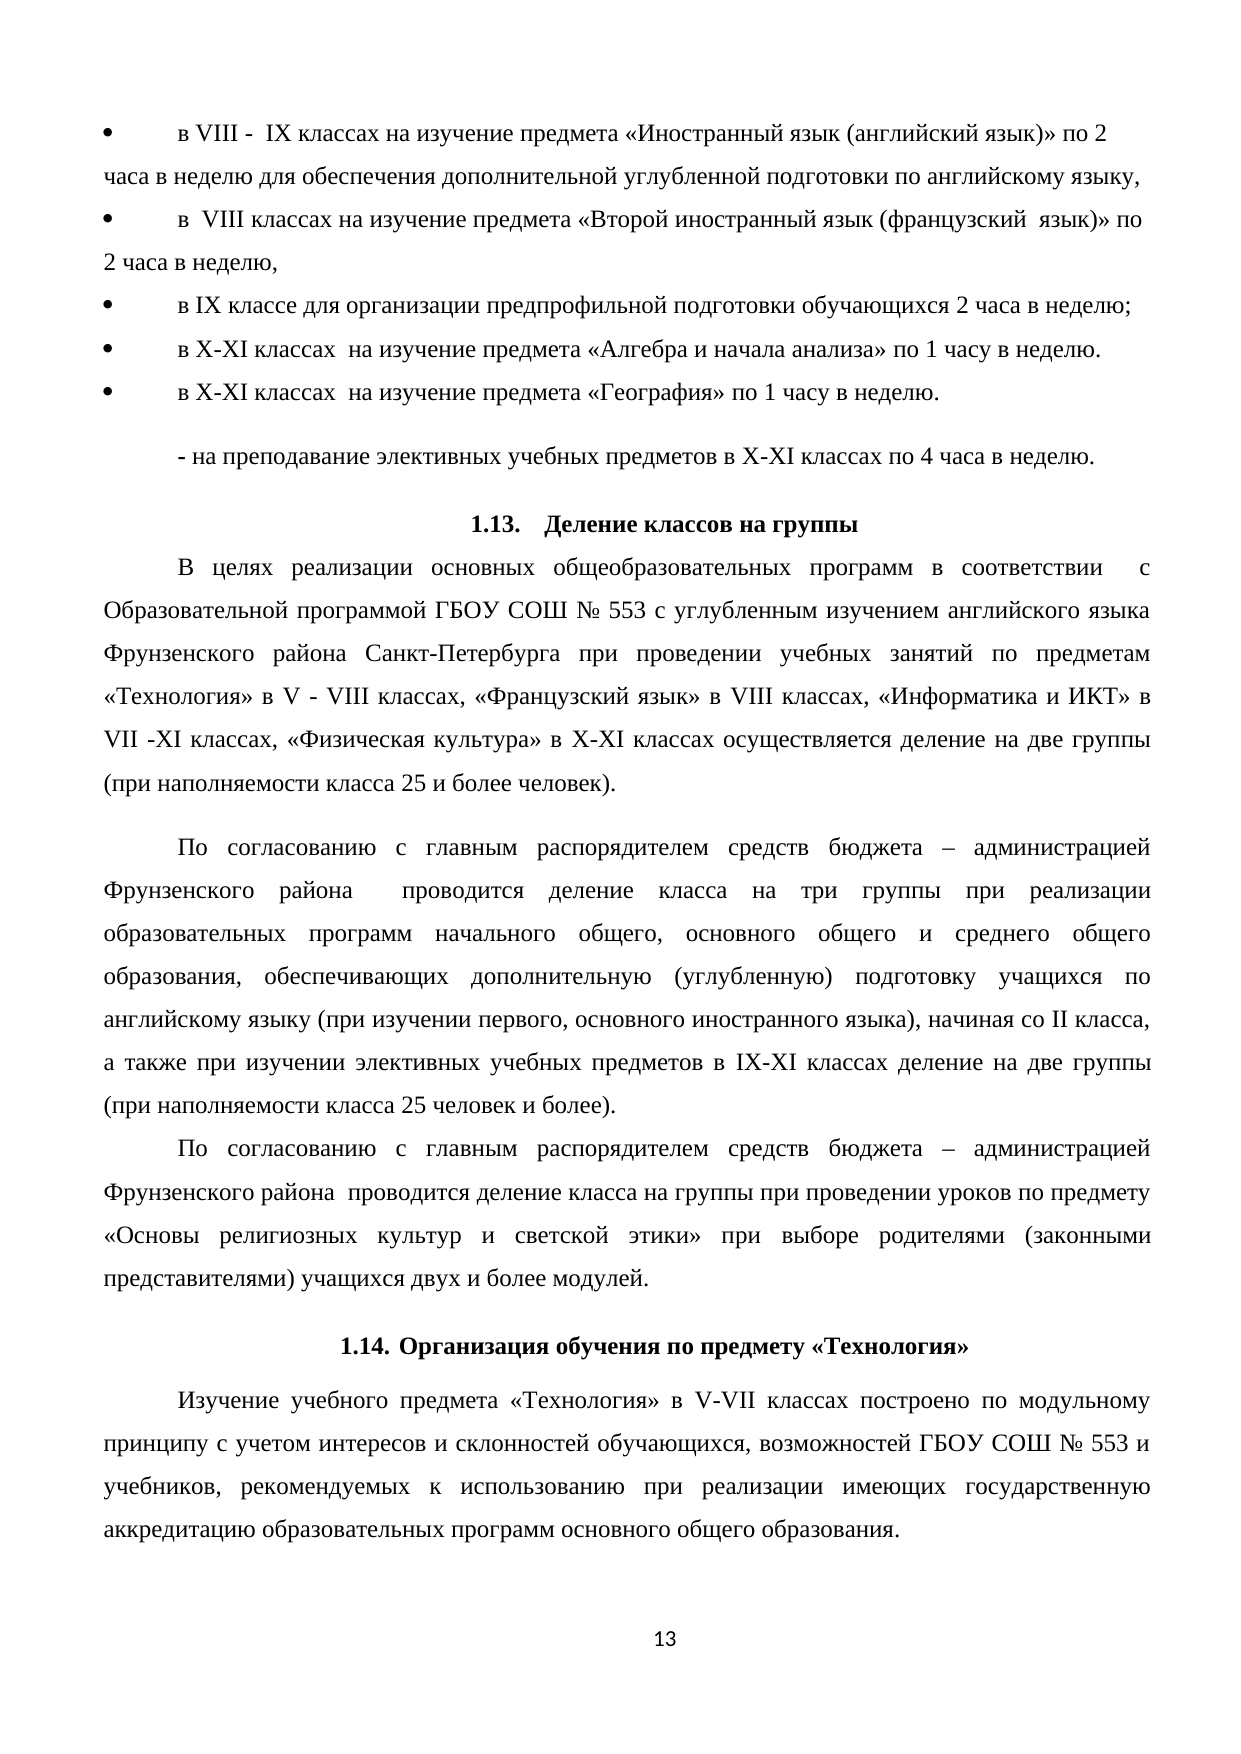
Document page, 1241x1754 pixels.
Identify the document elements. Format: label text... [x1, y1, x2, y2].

list В целях реализации основных общеобразовательных программ в соответствии с Образовательной программой ГБОУ СОШ № 553 с углубленным изучением английского языка Фрунзенского района Санкт-Петербурга при проведении учебных занятий по предметам «Технология» в V - VIII классах, «Французский язык» в VIII классах, «Информатика и ИКТ» в VII -XI классах, «Физическая культура» в X-XI классах осуществляется деление на две группы (при наполняемости класса 25 и более человек). [103, 552, 1152, 796]
list Организация обучения по предмету «Технология» [340, 1331, 1152, 1360]
list в VIII классах на изучение предмета «Второй иностранный язык (французский язык)» по 2 часа в неделю, [103, 204, 1152, 276]
list в X-XI классах на изучение предмета «Алгебра и начала анализа» по 1 часу в неделю. [103, 334, 1152, 362]
text Изучение учебного предмета «Технология» в V-VII классах построено по модульному принципу с учетом интересов и склонностей обучающихся, возможностей ГБОУ СОШ № 553 и учебников, рекомендуемых к использованию при реализации имеющих государственную аккредитацию образовательных программ основного общего образования. [103, 1385, 1152, 1543]
text - на преподавание элективных учебных предметов в X-XI классах по 4 часа в неделю. [103, 441, 1152, 469]
text По согласованию с главным распорядителем средств бюджета – администрацией Фрунзенского района проводится деление класса на три группы при реализации образовательных программ начального общего, основного общего и среднего общего образования, обеспечивающих дополнительную (углубленную) подготовку учащихся по английскому языку (при изучении первого, основного иностранного языка), начиная со II класса, а также при изучении элективных учебных предметов в IX-XI классах деление на две группы (при наполняемости класса 25 человек и более). [103, 832, 1152, 1119]
list Деление классов на группы [103, 509, 1152, 538]
list в IX классе для организации предпрофильной подготовки обучающихся 2 часа в неделю; [103, 291, 1152, 319]
list в VIII - IX классах на изучение предмета «Иностранный язык (английский язык)» по 2 часа в неделю для обеспечения дополнительной углубленной подготовки по английскому языку, [103, 118, 1152, 190]
text По согласованию с главным распорядителем средств бюджета – администрацией Фрунзенского района проводится деление класса на группы при проведении уроков по предмету «Основы религиозных культур и светской этики» при выборе родителями (законными представителями) учащихся двух и более модулей. [103, 1133, 1152, 1292]
list в X-XI классах на изучение предмета «География» по 1 часу в неделю. [103, 377, 1152, 406]
